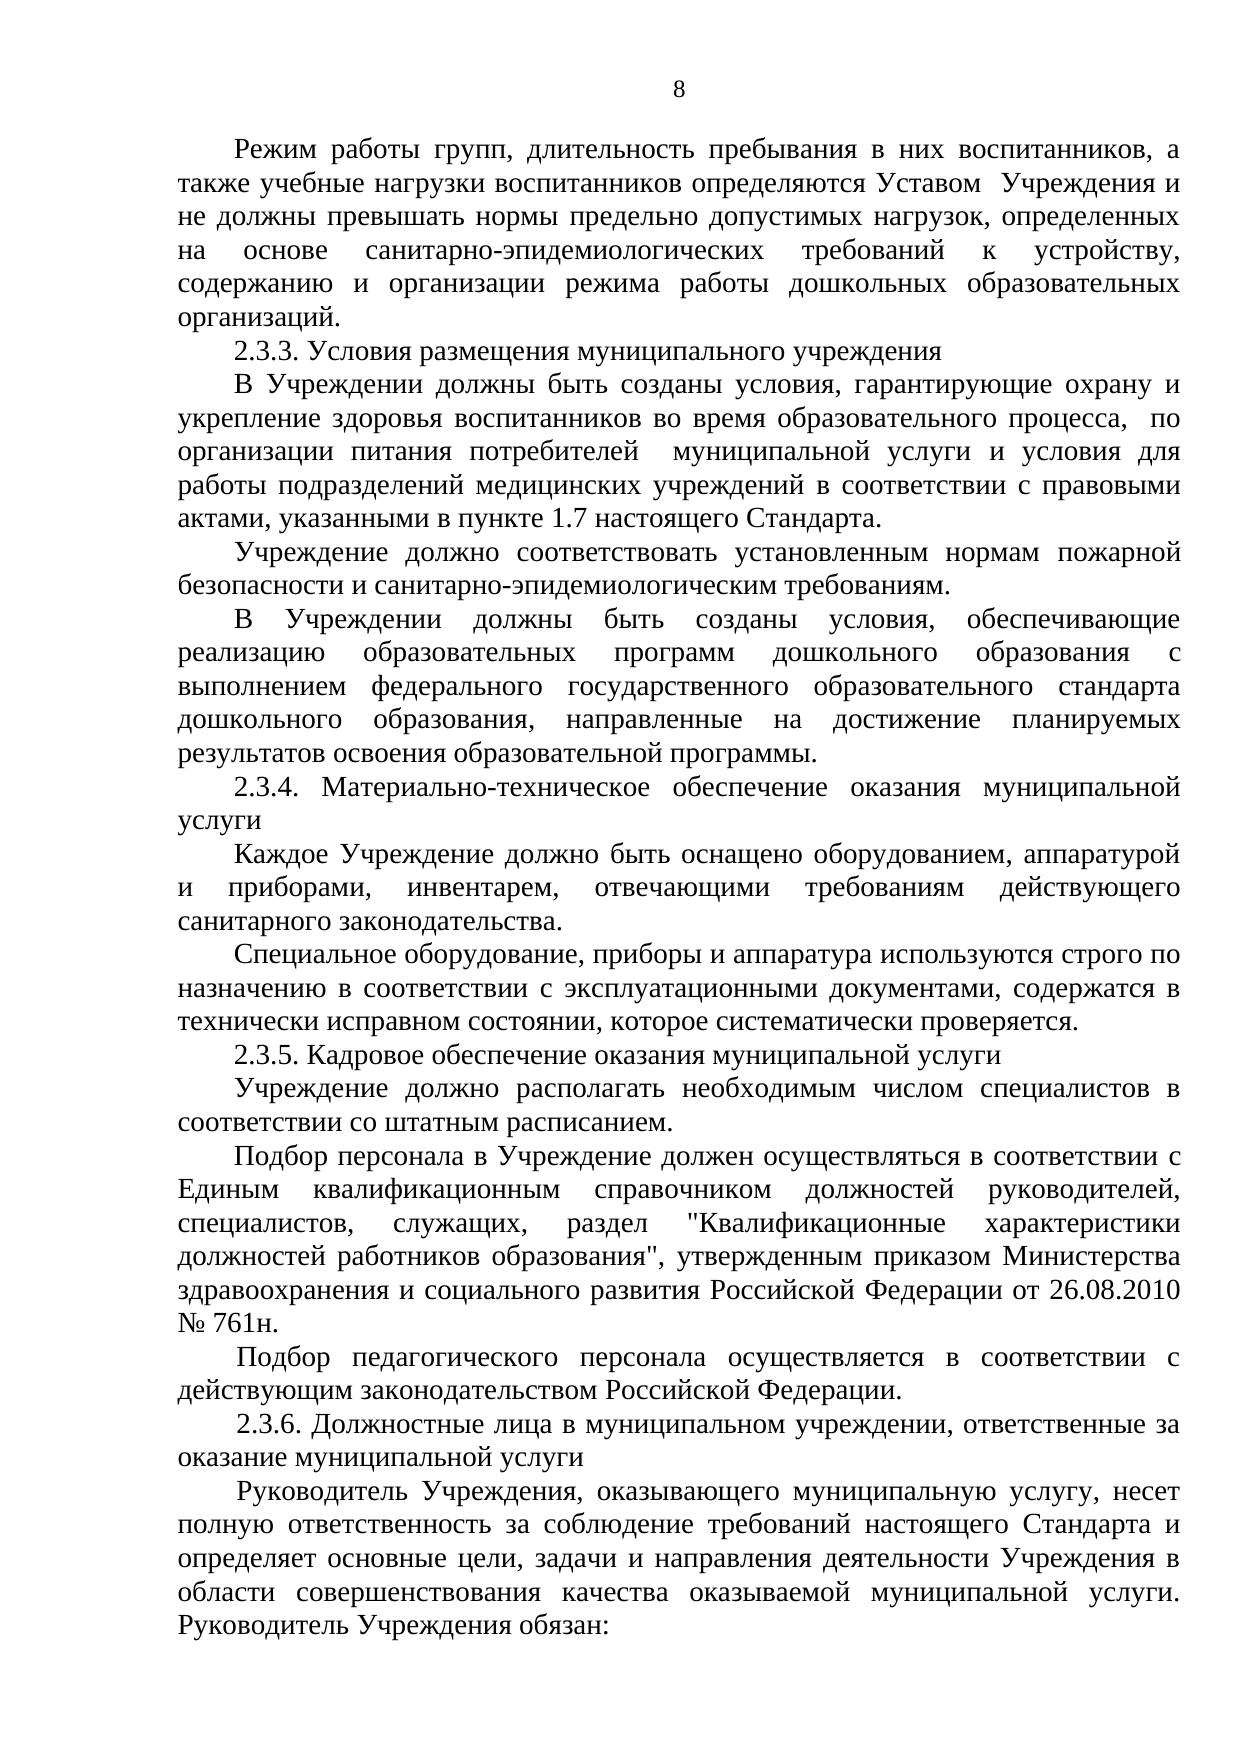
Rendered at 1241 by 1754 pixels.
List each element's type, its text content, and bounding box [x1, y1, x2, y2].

text Каждое Учреждение должно быть оснащено оборудованием, аппаратурой и приборами, инвентарем, отвечающими требованиям действующего санитарного законодательства. [177, 836, 1181, 936]
text Учреждение должно соответствовать установленным нормам пожарной безопасности и санитарно-эпидемиологическим требованиям. [177, 534, 1181, 601]
text 2.3.3. Условия размещения муниципального учреждения [177, 333, 1181, 366]
text Руководитель Учреждения, оказывающего муниципальную услугу, несет полную ответственность за соблюдение требований настоящего Стандарта и определяет основные цели, задачи и направления деятельности Учреждения в области совершенствования качества оказываемой муниципальной услуги. Руководитель Учреждения обязан: [177, 1473, 1181, 1641]
text В Учреждении должны быть созданы условия, обеспечивающие реализацию образовательных программ дошкольного образования с выполнением федерального государственного образовательного стандарта дошкольного образования, направленные на достижение планируемых результатов освоения образовательной программы. [177, 601, 1181, 769]
text Специальное оборудование, приборы и аппаратура используются строго по назначению в соответствии с эксплуатационными документами, содержатся в технически исправном состоянии, которое систематически проверяется. [177, 936, 1181, 1037]
text 2.3.4. Материально-техническое обеспечение оказания муниципальной услуги [177, 769, 1181, 836]
text 2.3.5. Кадровое обеспечение оказания муниципальной услуги [177, 1037, 1181, 1071]
text В Учреждении должны быть созданы условия, гарантирующие охрану и укрепление здоровья воспитанников во время образовательного процесса, по организации питания потребителей муниципальной услуги и условия для работы подразделений медицинских учреждений в соответствии с правовыми актами, указанными в пункте 1.7 настоящего Стандарта. [177, 366, 1181, 534]
text 2.3.6. Должностные лица в муниципальном учреждении, ответственные за оказание муниципальной услуги [177, 1406, 1181, 1473]
text Учреждение должно располагать необходимым числом специалистов в соответствии со штатным расписанием. [177, 1071, 1181, 1138]
text Подбор педагогического персонала осуществляется в соответствии с действующим законодательством Российской Федерации. [177, 1339, 1181, 1406]
text Подбор персонала в Учреждение должен осуществляться в соответствии с Единым квалификационным справочником должностей руководителей, специалистов, служащих, раздел "Квалификационные характеристики должностей работников образования", утвержденным приказом Министерства здравоохранения и социального развития Российской Федерации от 26.08.2010 № 761н. [177, 1138, 1181, 1339]
text Режим работы групп, длительность пребывания в них воспитанников, а также учебные нагрузки воспитанников определяются Уставом Учреждения и не должны превышать нормы предельно допустимых нагрузок, определенных на основе санитарно-эпидемиологических требований к устройству, содержанию и организации режима работы дошкольных образовательных организаций. [177, 131, 1181, 333]
